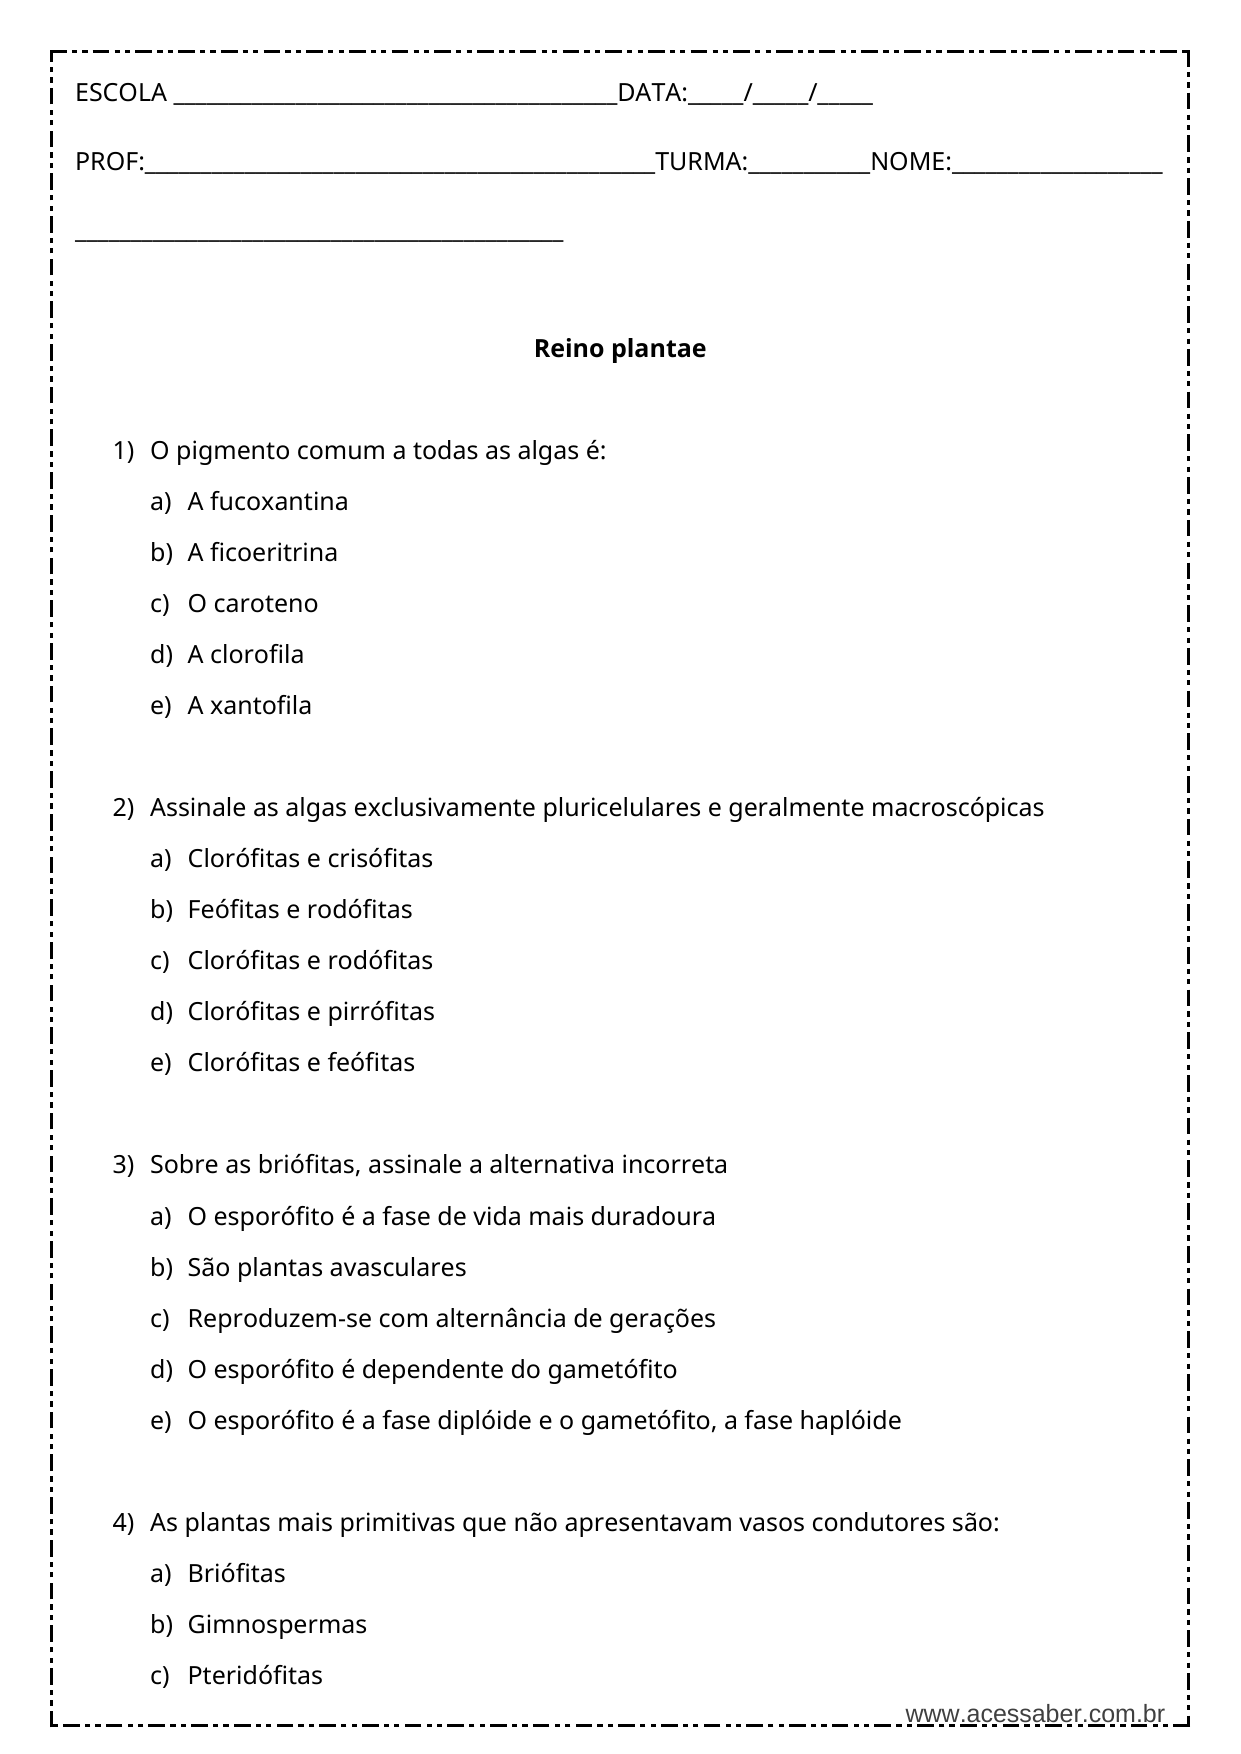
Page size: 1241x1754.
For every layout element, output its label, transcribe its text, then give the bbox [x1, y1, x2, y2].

list O caroteno [150, 586, 1165, 620]
list Pteridófitas [150, 1657, 1165, 1692]
list O esporófito é a fase de vida mais duradoura [150, 1198, 1165, 1232]
list Clorófitas e pirrófitas [150, 994, 1165, 1028]
list A ficoeritrina [150, 534, 1165, 569]
list O esporófito é a fase diplóide e o gametófito, a fase haplóide [150, 1402, 1165, 1436]
text Reino plantae [75, 330, 1165, 364]
list Briófitas [150, 1555, 1165, 1589]
list O pigmento comum a todas as algas é: [112, 432, 1165, 467]
text PROF:______________________________________________TURMA:___________NOME:_______________________________________________________________ [75, 143, 1165, 245]
list As plantas mais primitivas que não apresentavam vasos condutores são: [112, 1504, 1165, 1538]
list Clorófitas e crisófitas [150, 841, 1165, 875]
list O esporófito é dependente do gametófito [150, 1351, 1165, 1385]
list Feófitas e rodófitas [150, 892, 1165, 926]
list Sobre as briófitas, assinale a alternativa incorreta [112, 1147, 1165, 1181]
list Clorófitas e feófitas [150, 1045, 1165, 1079]
list A clorofila [150, 637, 1165, 671]
list Gimnospermas [150, 1606, 1165, 1641]
list A xantofila [150, 688, 1165, 722]
list Assinale as algas exclusivamente pluricelulares e geralmente macroscópicas [112, 790, 1165, 824]
list São plantas avasculares [150, 1249, 1165, 1283]
list Reproduzem-se com alternância de gerações [150, 1300, 1165, 1334]
list A fucoxantina [150, 483, 1165, 518]
list Clorófitas e rodófitas [150, 943, 1165, 977]
text ESCOLA ________________________________________DATA:_____/_____/_____ [75, 75, 1165, 109]
